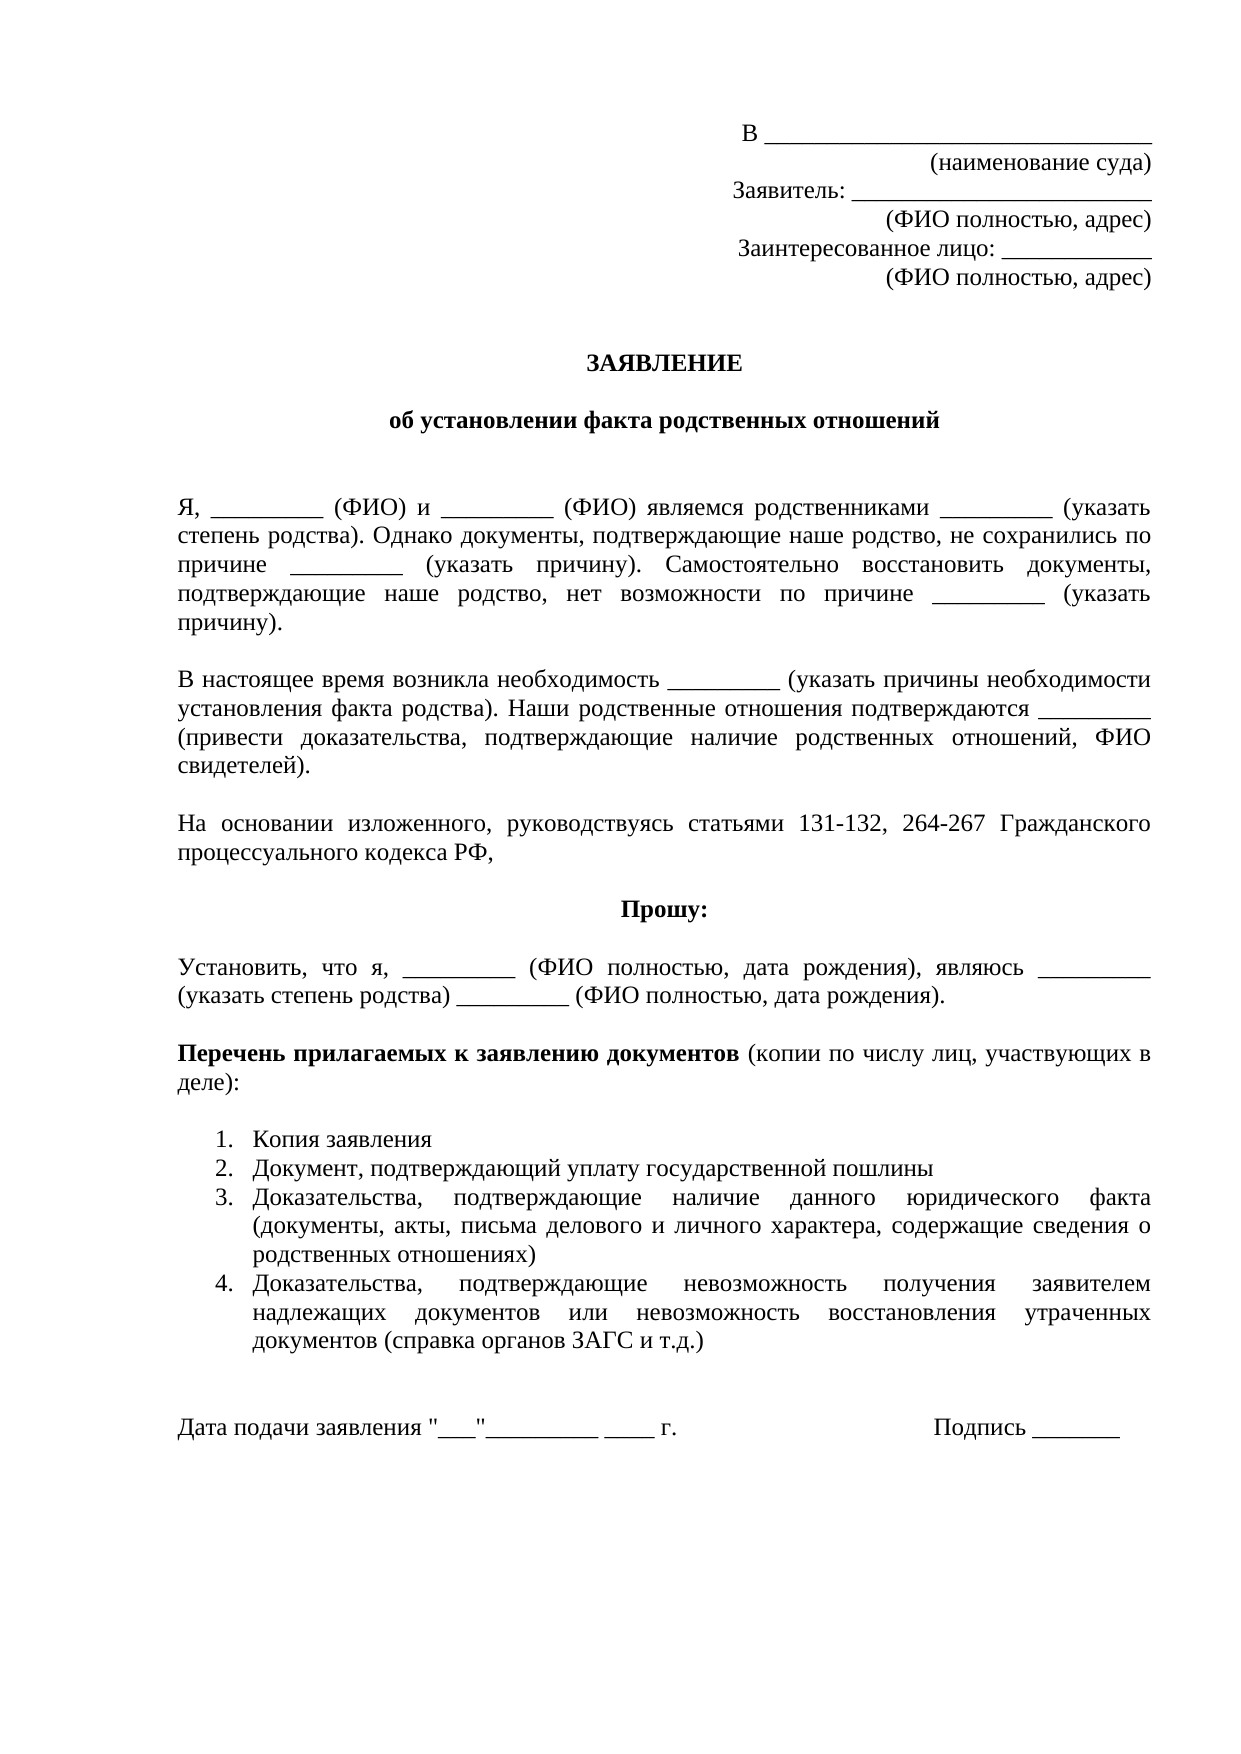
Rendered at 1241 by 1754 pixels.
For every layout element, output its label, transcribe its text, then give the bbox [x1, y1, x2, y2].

text В настоящее время возникла необходимость _________ (указать причины необходимости установления факта родства). Наши родственные отношения подтверждаются _________ (привести доказательства, подтверждающие наличие родственных отношений, ФИО свидетелей). [177, 664, 1152, 779]
list Копия заявления [215, 1124, 1152, 1153]
list Документ, подтверждающий уплату государственной пошлины [215, 1153, 1152, 1182]
text Прошу: [177, 894, 1152, 923]
text Я, _________ (ФИО) и _________ (ФИО) являемся родственниками _________ (указать степень родства). Однако документы, подтверждающие наше родство, не сохранились по причине _________ (указать причину). Самостоятельно восстановить документы, подтверждающие наше родство, нет возможности по причине _________ (указать причину). [177, 492, 1152, 636]
text Перечень прилагаемых к заявлению документов (копии по числу лиц, участвующих в деле): [177, 1038, 1152, 1096]
text На основании изложенного, руководствуясь статьями 131-132, 264-267 Гражданского процессуального кодекса РФ, [177, 808, 1152, 866]
text Установить, что я, _________ (ФИО полностью, дата рождения), являюсь _________ (указать степень родства) _________ (ФИО полностью, дата рождения). [177, 952, 1152, 1009]
text Дата подачи заявления "___"_________ ____ г. Подпись _______ [177, 1412, 1152, 1441]
subtitle об установлении факта родственных отношений [177, 406, 1152, 434]
subtitle ЗАЯВЛЕНИЕ [177, 348, 1152, 377]
text В _______________________________ (наименование суда) Заявитель: ________________________ (ФИО полностью, адрес) Заинтересованное лицо: ____________ (ФИО полностью, адрес) [177, 118, 1152, 291]
list Доказательства, подтверждающие наличие данного юридического факта (документы, акты, письма делового и личного характера, содержащие сведения о родственных отношениях) [215, 1182, 1152, 1268]
list Доказательства, подтверждающие невозможность получения заявителем надлежащих документов или невозможность восстановления утраченных документов (справка органов ЗАГС и т.д.) [215, 1268, 1152, 1354]
